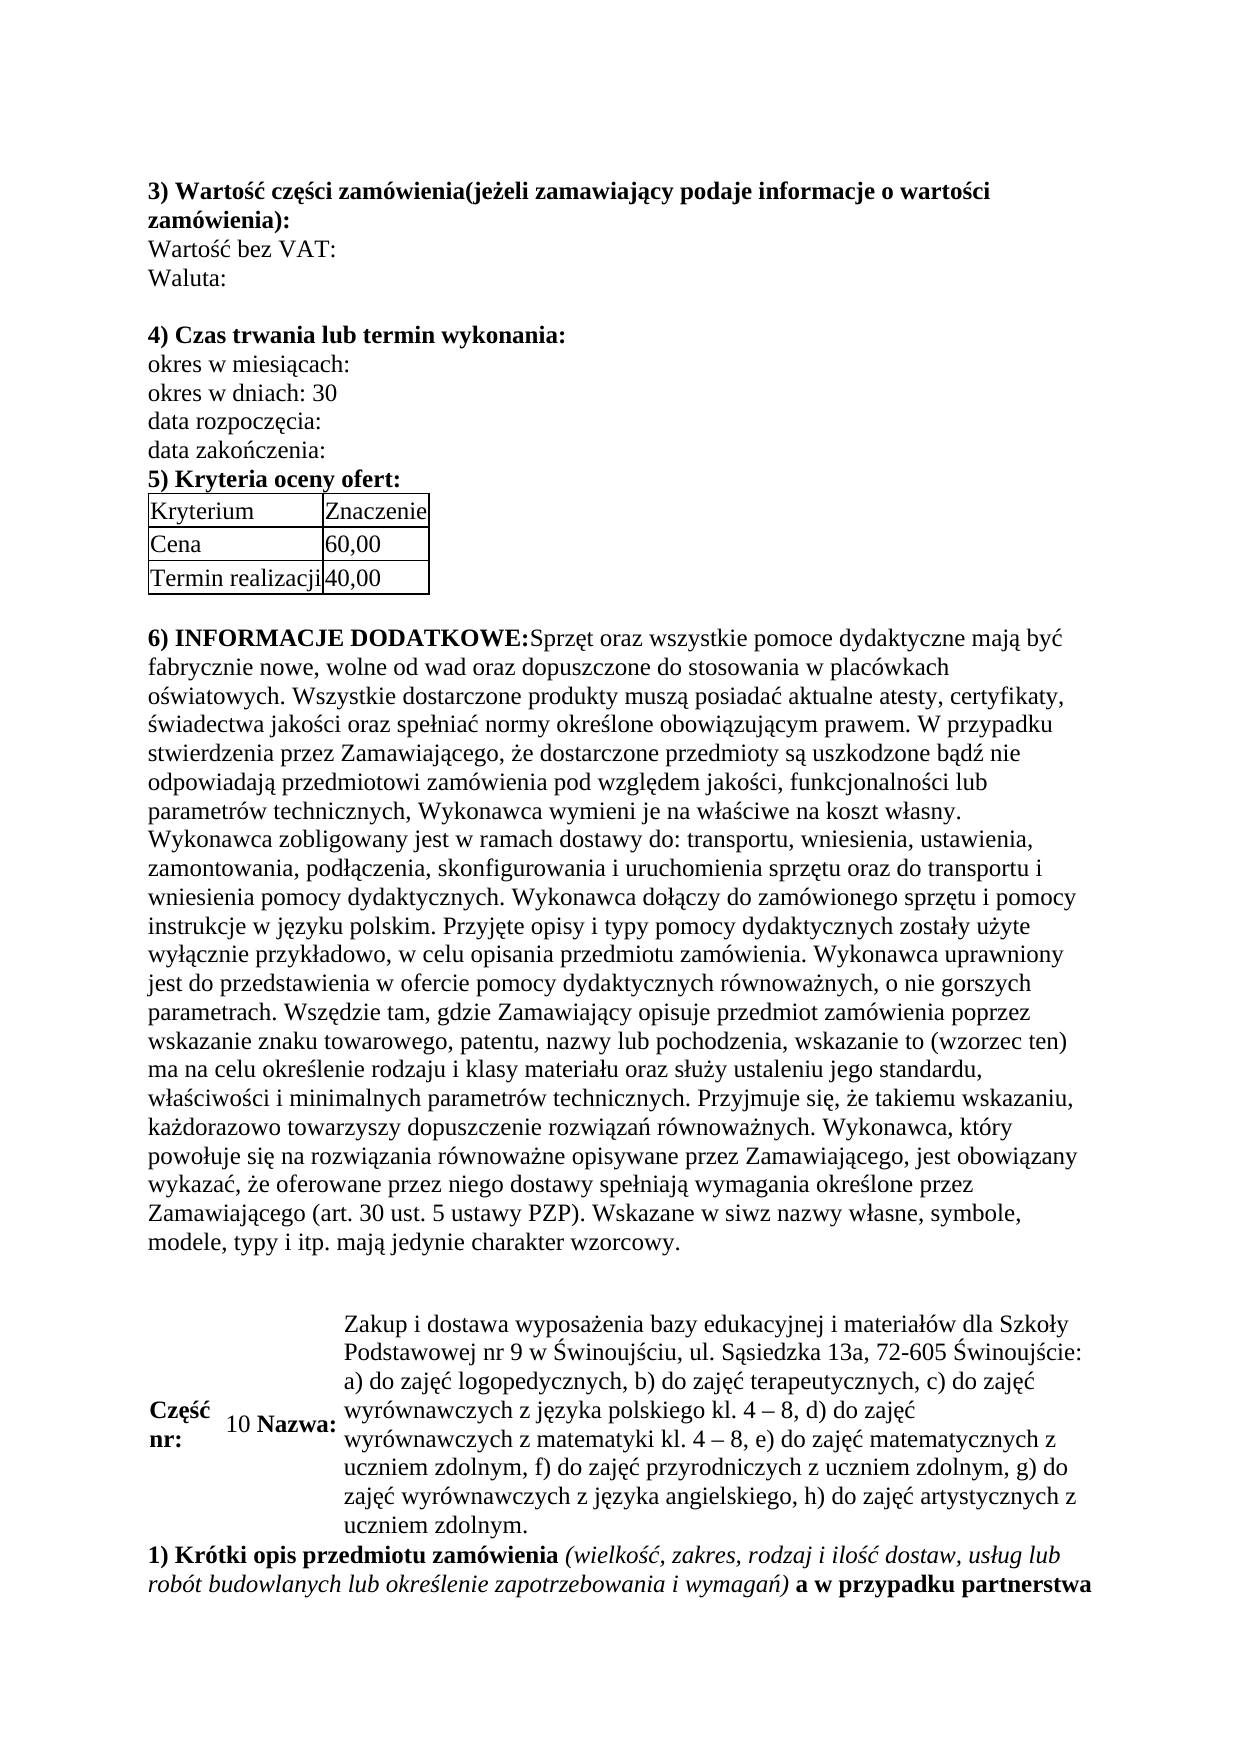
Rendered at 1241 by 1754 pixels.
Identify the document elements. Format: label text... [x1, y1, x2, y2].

table_cell Cena [149, 528, 322, 559]
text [148, 1540, 1093, 1598]
table_header Zakup i dostawa wyposażenia bazy edukacyjnej i materiałów dla Szkoły Podstawowej nr 9 w Świnoujściu, ul. Sąsiedzka 13a, 72-605 Świnoujście: a) do zajęć logopedycznych, b) do zajęć terapeutycznych, c) do zajęć wyrównawczych z języka polskiego kl. 4 – 8, d) do zajęć wyrównawczych z matematyki kl. 4 – 8, e) do zajęć matematycznych z uczniem zdolnym, f) do zajęć przyrodniczych z uczniem zdolnym, g) do zajęć wyrównawczych z języka angielskiego, h) do zajęć artystycznych z uczniem zdolnym. [342, 1307, 1093, 1540]
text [148, 148, 1093, 493]
table_header Część nr: [148, 1307, 224, 1540]
table_cell 40,00 [324, 561, 428, 593]
table_header Kryterium [149, 494, 322, 526]
table_cell 60,00 [324, 528, 428, 559]
text 6) INFORMACJE DODATKOWE:Sprzęt oraz wszystkie pomoce dydaktyczne mają być fabrycznie nowe, wolne od wad oraz dopuszczone do stosowania w placówkach oświatowych. Wszystkie dostarczone produkty muszą posiadać aktualne atesty, certyfikaty, świadectwa jakości oraz spełniać normy określone obowiązującym prawem. W przypadku stwierdzenia przez Zamawiającego, że dostarczone przedmioty są uszkodzone bądź nie odpowiadają przedmiotowi zamówienia pod względem jakości, funkcjonalności lub parametrów technicznych, Wykonawca wymieni je na właściwe na koszt własny. Wykonawca zobligowany jest w ramach dostawy do: transportu, wniesienia, ustawienia, zamontowania, podłączenia, skonfigurowania i uruchomienia sprzętu oraz do transportu i wniesienia pomocy dydaktycznych. Wykonawca dołączy do zamówionego sprzętu i pomocy instrukcje w języku polskim. Przyjęte opisy i typy pomocy dydaktycznych zostały użyte wyłącznie przykładowo, w celu opisania przedmiotu zamówienia. Wykonawca uprawniony jest do przedstawienia w ofercie pomocy dydaktycznych równoważnych, o nie gorszych parametrach. Wszędzie tam, gdzie Zamawiający opisuje przedmiot zamówienia poprzez wskazanie znaku towarowego, patentu, nazwy lub pochodzenia, wskazanie to (wzorzec ten) ma na celu określenie rodzaju i klasy materiału oraz służy ustaleniu jego standardu, właściwości i minimalnych parametrów technicznych. Przyjmuje się, że takiemu wskazaniu, każdorazowo towarzyszy dopuszczenie rozwiązań równoważnych. Wykonawca, który powołuje się na rozwiązania równoważne opisywane przez Zamawiającego, jest obowiązany wykazać, że oferowane przez niego dostawy spełniają wymagania określone przez Zamawiającego (art. 30 ust. 5 ustawy PZP). Wskazane w siwz nazwy własne, symbole, modele, typy i itp. mają jedynie charakter wzorcowy. [148, 594, 1093, 1282]
table_cell Termin realizacji [149, 561, 322, 593]
table_header Nazwa: [255, 1307, 342, 1540]
table_header Znaczenie [324, 494, 428, 526]
table_header 10 [224, 1307, 255, 1540]
